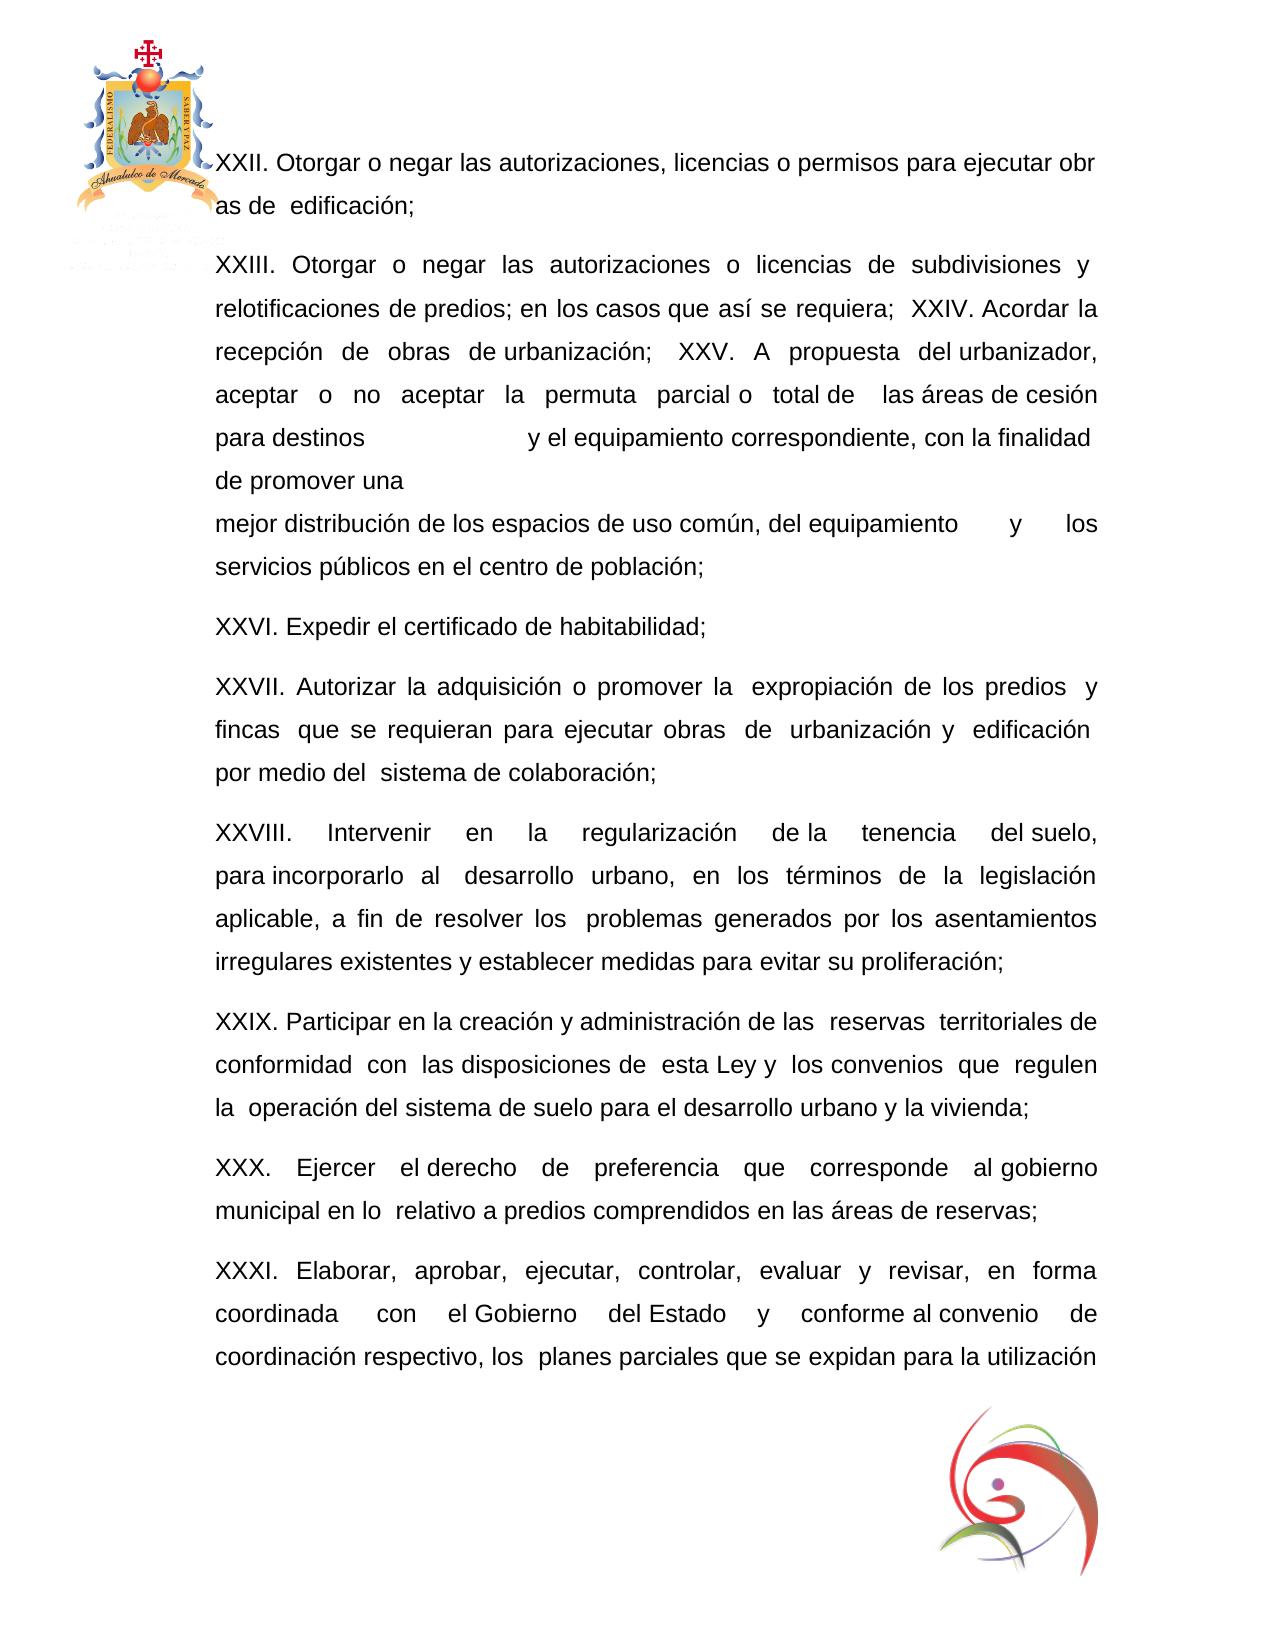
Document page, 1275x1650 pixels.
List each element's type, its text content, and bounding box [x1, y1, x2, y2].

picture [936, 1406, 1098, 1577]
text XXVIII. Intervenir en la regularización de la tenencia del suelo, para incorporarlo al desarrollo urbano, en los términos de la legislación aplicable, a fin de resolver los problemas generados por los asentamientos irregulares existentes y establecer medidas para evitar su proliferación; [215, 818, 1098, 976]
text XXVI. Expedir el certificado de habitabilidad; [215, 612, 1098, 641]
text XXX. Ejercer el derecho de preferencia que corresponde al gobierno municipal en lo relativo a predios comprendidos en las áreas de reservas; [215, 1153, 1098, 1225]
text XXIX. Participar en la creación y administración de las reservas territoriales de conformidad con las disposiciones de esta Ley y los convenios que regulen la operación del sistema de suelo para el desarrollo urbano y la vivienda; [215, 1007, 1098, 1122]
text XXIII. Otorgar o negar las autorizaciones o licencias de subdivisiones y relotificaciones de predios; en los casos que así se requiera; XXIV. Acordar la recepción de obras de urbanización; XXV. A propuesta del urbanizador, aceptar o no aceptar la permuta parcial o total de las áreas de cesión para destinos y el equipamiento correspondiente, con la finalidad de promover una mejor distribución de los espacios de uso común, del equipamiento y los servicios públicos en el centro de población; [215, 251, 1098, 581]
picture [68, 40, 228, 271]
text XXVII. Autorizar la adquisición o promover la expropiación de los predios y fincas que se requieran para ejecutar obras de urbanización y edificación por medio del sistema de colaboración; [215, 672, 1098, 787]
text XXII. Otorgar o negar las autorizaciones, licencias o permisos para ejecutar obras de edificación; [215, 148, 1098, 219]
